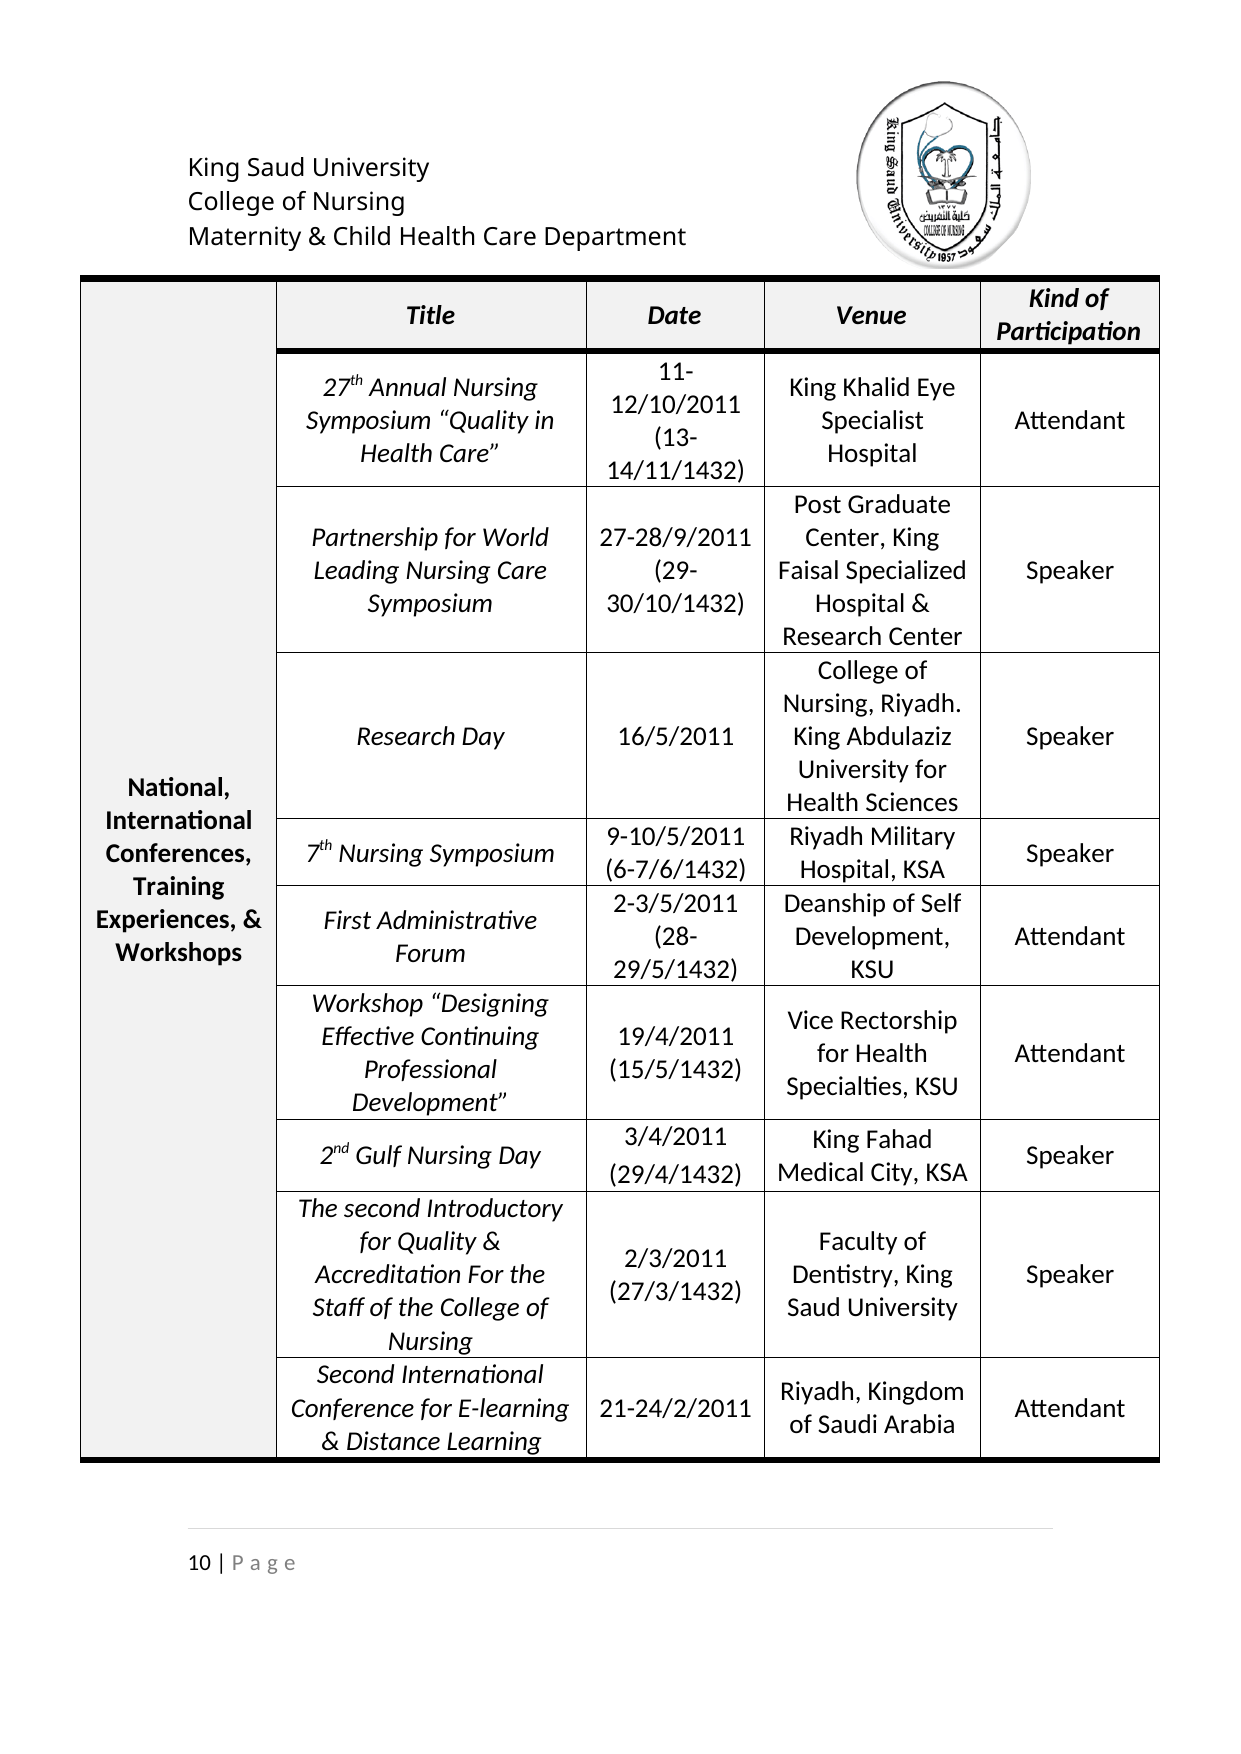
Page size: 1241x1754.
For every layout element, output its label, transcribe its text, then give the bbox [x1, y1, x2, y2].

table_header Kind of Participation [981, 282, 1159, 348]
table_header Title [277, 282, 586, 348]
table_cell Attendant [981, 886, 1159, 985]
table_cell Attendant [981, 354, 1159, 486]
table_cell Second International Conference for E-learning & Distance Learning [277, 1358, 586, 1457]
table_cell 2nd Gulf Nursing Day [277, 1120, 586, 1191]
table_cell Post Graduate Center, King Faisal Specialized Hospital & Research Center [765, 487, 980, 652]
table_cell Faculty of Dentistry, King Saud University [765, 1192, 980, 1357]
table_cell First Administrative Forum [277, 886, 586, 985]
table_cell 2-3/5/2011 (28-29/5/1432) [587, 886, 764, 985]
table_cell 2/3/2011 (27/3/1432) [587, 1192, 764, 1357]
table_cell 27-28/9/2011 (29-30/10/1432) [587, 487, 764, 652]
table_cell 21-24/2/2011 [587, 1358, 764, 1457]
table_cell Vice Rectorship for Health Specialties, KSU [765, 986, 980, 1118]
table_cell Speaker [981, 653, 1159, 818]
table_cell 7th Nursing Symposium [277, 819, 586, 885]
table_cell Speaker [981, 1192, 1159, 1357]
table_header Date [587, 282, 764, 348]
table_cell Speaker [981, 819, 1159, 885]
table_header Venue [765, 282, 980, 348]
table_cell 11- 12/10/2011 (13-14/11/1432) [587, 354, 764, 486]
table_cell King Khalid Eye Specialist Hospital [765, 354, 980, 486]
table_cell 27th Annual Nursing Symposium “Quality in Health Care” [277, 354, 586, 486]
table_cell Speaker [981, 487, 1159, 652]
table_cell 19/4/2011 (15/5/1432) [587, 986, 764, 1118]
table_cell Deanship of Self Development, KSU [765, 886, 980, 985]
table_cell Attendant [981, 986, 1159, 1118]
table_cell Speaker [981, 1120, 1159, 1191]
table_cell Partnership for World Leading Nursing Care Symposium [277, 487, 586, 652]
table_header National, International Conferences, Training Experiences, & Workshops [81, 282, 276, 1457]
table_cell Riyadh, Kingdom of Saudi Arabia [765, 1358, 980, 1457]
table_cell Research Day [277, 653, 586, 818]
table_cell Riyadh Military Hospital, KSA [765, 819, 980, 885]
picture [848, 81, 1036, 269]
table_cell College of Nursing, Riyadh. King Abdulaziz University for Health Sciences [765, 653, 980, 818]
table_cell Attendant [981, 1358, 1159, 1457]
table_cell The second Introductory for Quality & Accreditation For the Staff of the College of Nursing [277, 1192, 586, 1357]
table_cell 9-10/5/2011 (6-7/6/1432) [587, 819, 764, 885]
table_cell King Fahad Medical City, KSA [765, 1120, 980, 1191]
table_cell Workshop “Designing Effective Continuing Professional Development” [277, 986, 586, 1118]
table_cell 3/4/2011 (29/4/1432) [587, 1120, 764, 1191]
table_cell 16/5/2011 [587, 653, 764, 818]
